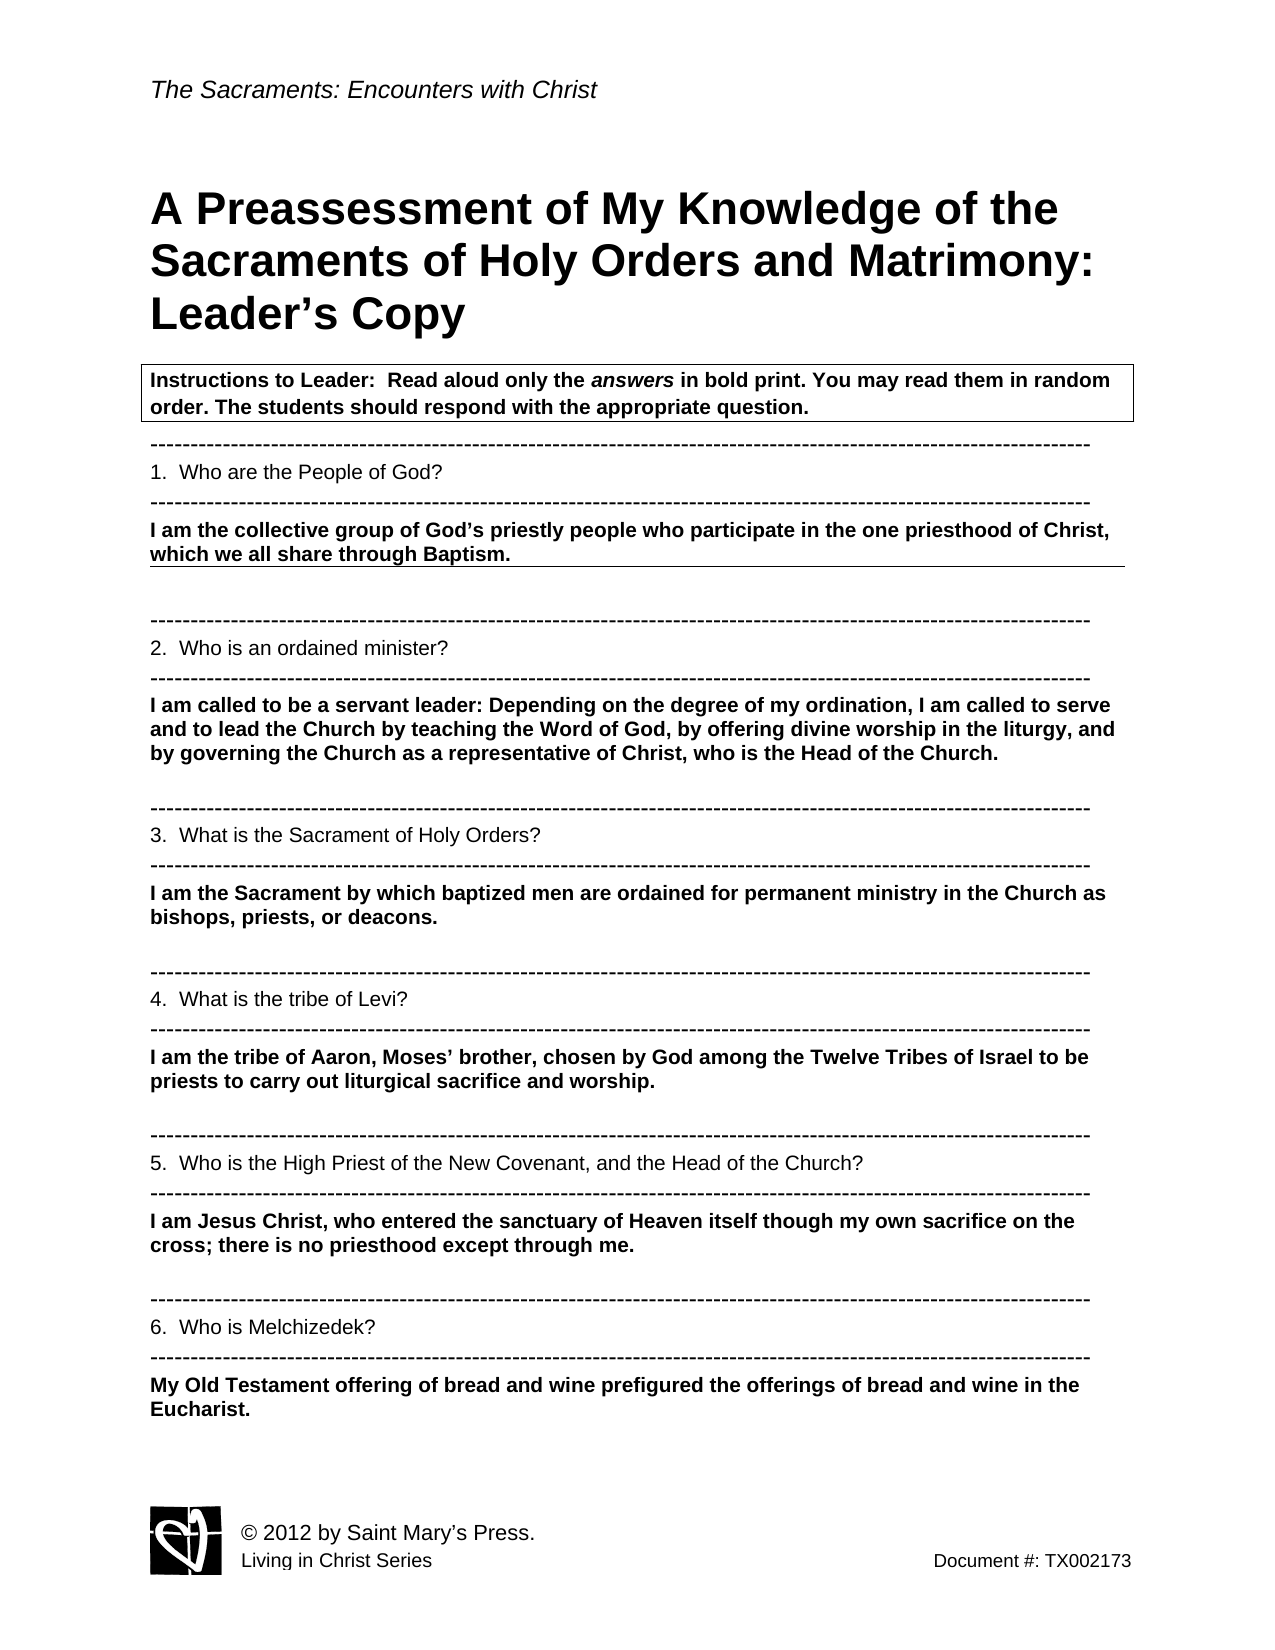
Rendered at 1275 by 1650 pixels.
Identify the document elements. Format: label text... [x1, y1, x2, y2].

text I am the tribe of Aaron, Moses’ brother, chosen by God among the Twelve Tribes of Israel to be priests to carry out liturgical sacrifice and worship. [150, 1045, 1125, 1093]
text I am the collective group of God’s priestly people who participate in the one priesthood of Christ, which we all share through Baptism. [150, 518, 1125, 566]
text I am the Sacrament by which baptized men are ordained for permanent ministry in the Church as bishops, priests, or deacons. [150, 881, 1125, 929]
text I am Jesus Christ, who entered the sanctuary of Heaven itself though my own sacrifice on the cross; there is no priesthood except through me. [150, 1209, 1125, 1257]
text --------------------------------------------------------------------------------------------------------------------- [150, 1281, 1125, 1315]
text 4. What is the tribe of Levi? [150, 987, 1125, 1011]
text --------------------------------------------------------------------------------------------------------------------- [150, 601, 1125, 635]
text --------------------------------------------------------------------------------------------------------------------- [150, 659, 1125, 693]
text --------------------------------------------------------------------------------------------------------------------- [150, 426, 1125, 460]
text I am called to be a servant leader: Depending on the degree of my ordination, I am called to serve and to lead the Church by teaching the Word of God, by offering divine worship in the liturgy, and by governing the Church as a representative of Christ, who is the Head of the Church. [150, 693, 1125, 765]
text My Old Testament offering of bread and wine prefigured the offerings of bread and wine in the Eucharist. [150, 1373, 1125, 1421]
text --------------------------------------------------------------------------------------------------------------------- [150, 1117, 1125, 1151]
text 3. What is the Sacrament of Holy Orders? [150, 823, 1125, 847]
text --------------------------------------------------------------------------------------------------------------------- [150, 953, 1125, 987]
text --------------------------------------------------------------------------------------------------------------------- [150, 847, 1125, 881]
text --------------------------------------------------------------------------------------------------------------------- [150, 1175, 1125, 1209]
text --------------------------------------------------------------------------------------------------------------------- [150, 484, 1125, 518]
text Instructions to Leader: Read aloud only the answers in bold print. You may read them in random order. The students should respond with the appropriate question. [142, 365, 1133, 421]
text 6. Who is Melchizedek? [150, 1315, 1125, 1339]
text 1. Who are the People of God? [150, 460, 1125, 484]
text --------------------------------------------------------------------------------------------------------------------- [150, 1011, 1125, 1045]
text A Preassessment of My Knowledge of the Sacraments of Holy Orders and Matrimony: Leader’s Copy [150, 181, 1125, 339]
text 2. Who is an ordained minister? [150, 635, 1125, 659]
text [150, 1339, 1125, 1373]
text --------------------------------------------------------------------------------------------------------------------- [150, 789, 1125, 823]
text 5. Who is the High Priest of the New Covenant, and the Head of the Church? [150, 1151, 1125, 1175]
